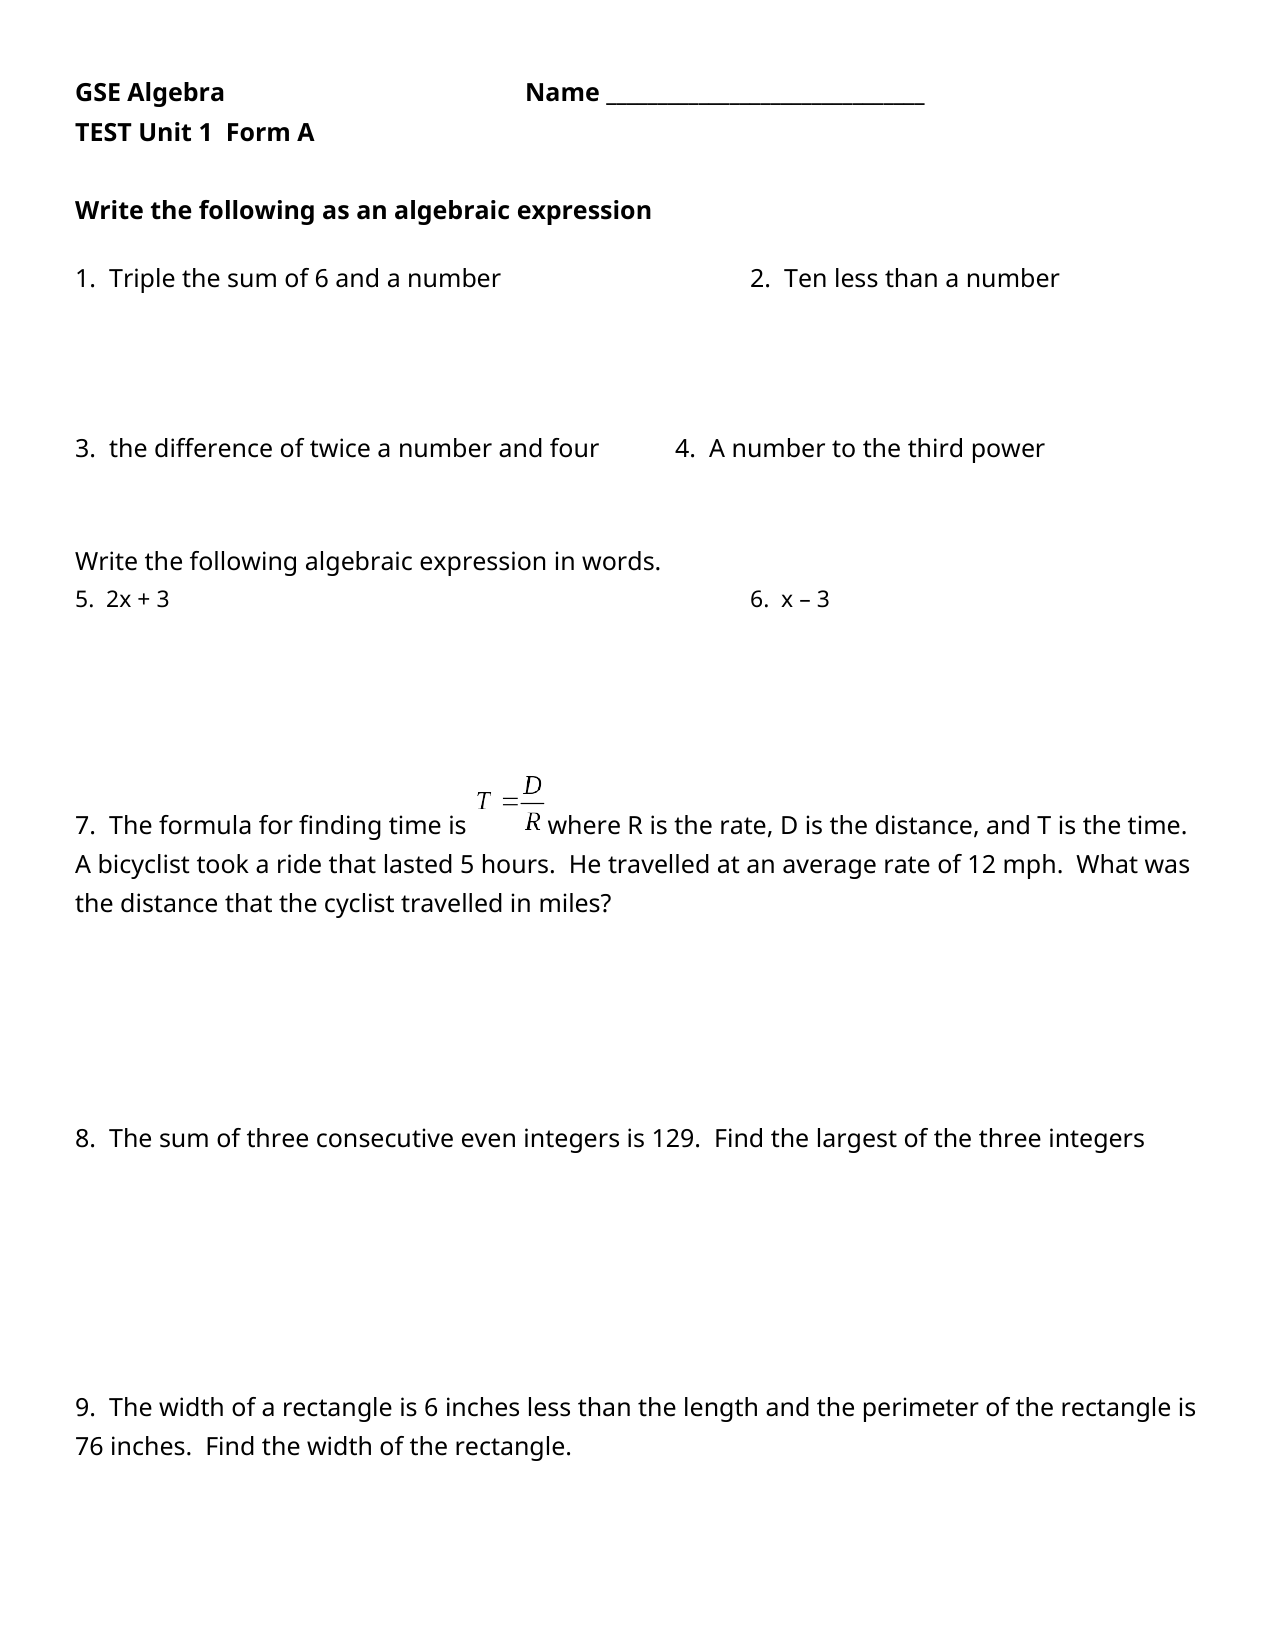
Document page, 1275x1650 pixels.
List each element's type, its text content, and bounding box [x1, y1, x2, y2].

text Write the following algebraic expression in words. [75, 543, 1200, 577]
text 7. The formula for finding time is where R is the rate, D is the distance, and T is the time. A bicyclist took a ride that lasted 5 hours. He travelled at an average rate of 12 mph. What was the distance that the cyclist travelled in miles? [75, 769, 1200, 920]
text 1. Triple the sum of 6 and a number 2. Ten less than a number [75, 261, 1200, 295]
text 3. the difference of twice a number and four 4. A number to the third power [75, 431, 1200, 465]
text GSE Algebra Name _______________________________ [75, 75, 1200, 109]
text TEST Unit 1 Form A [75, 114, 1200, 148]
text 8. The sum of three consecutive even integers is 129. Find the largest of the three integers [75, 1121, 1200, 1155]
text 5. 2x + 3 6. x – 3 [75, 582, 1200, 614]
text 9. The width of a rectangle is 6 inches less than the length and the perimeter of the rectangle is 76 inches. Find the width of the rectangle. [75, 1390, 1200, 1463]
text Write the following as an algebraic expression [75, 192, 1200, 227]
